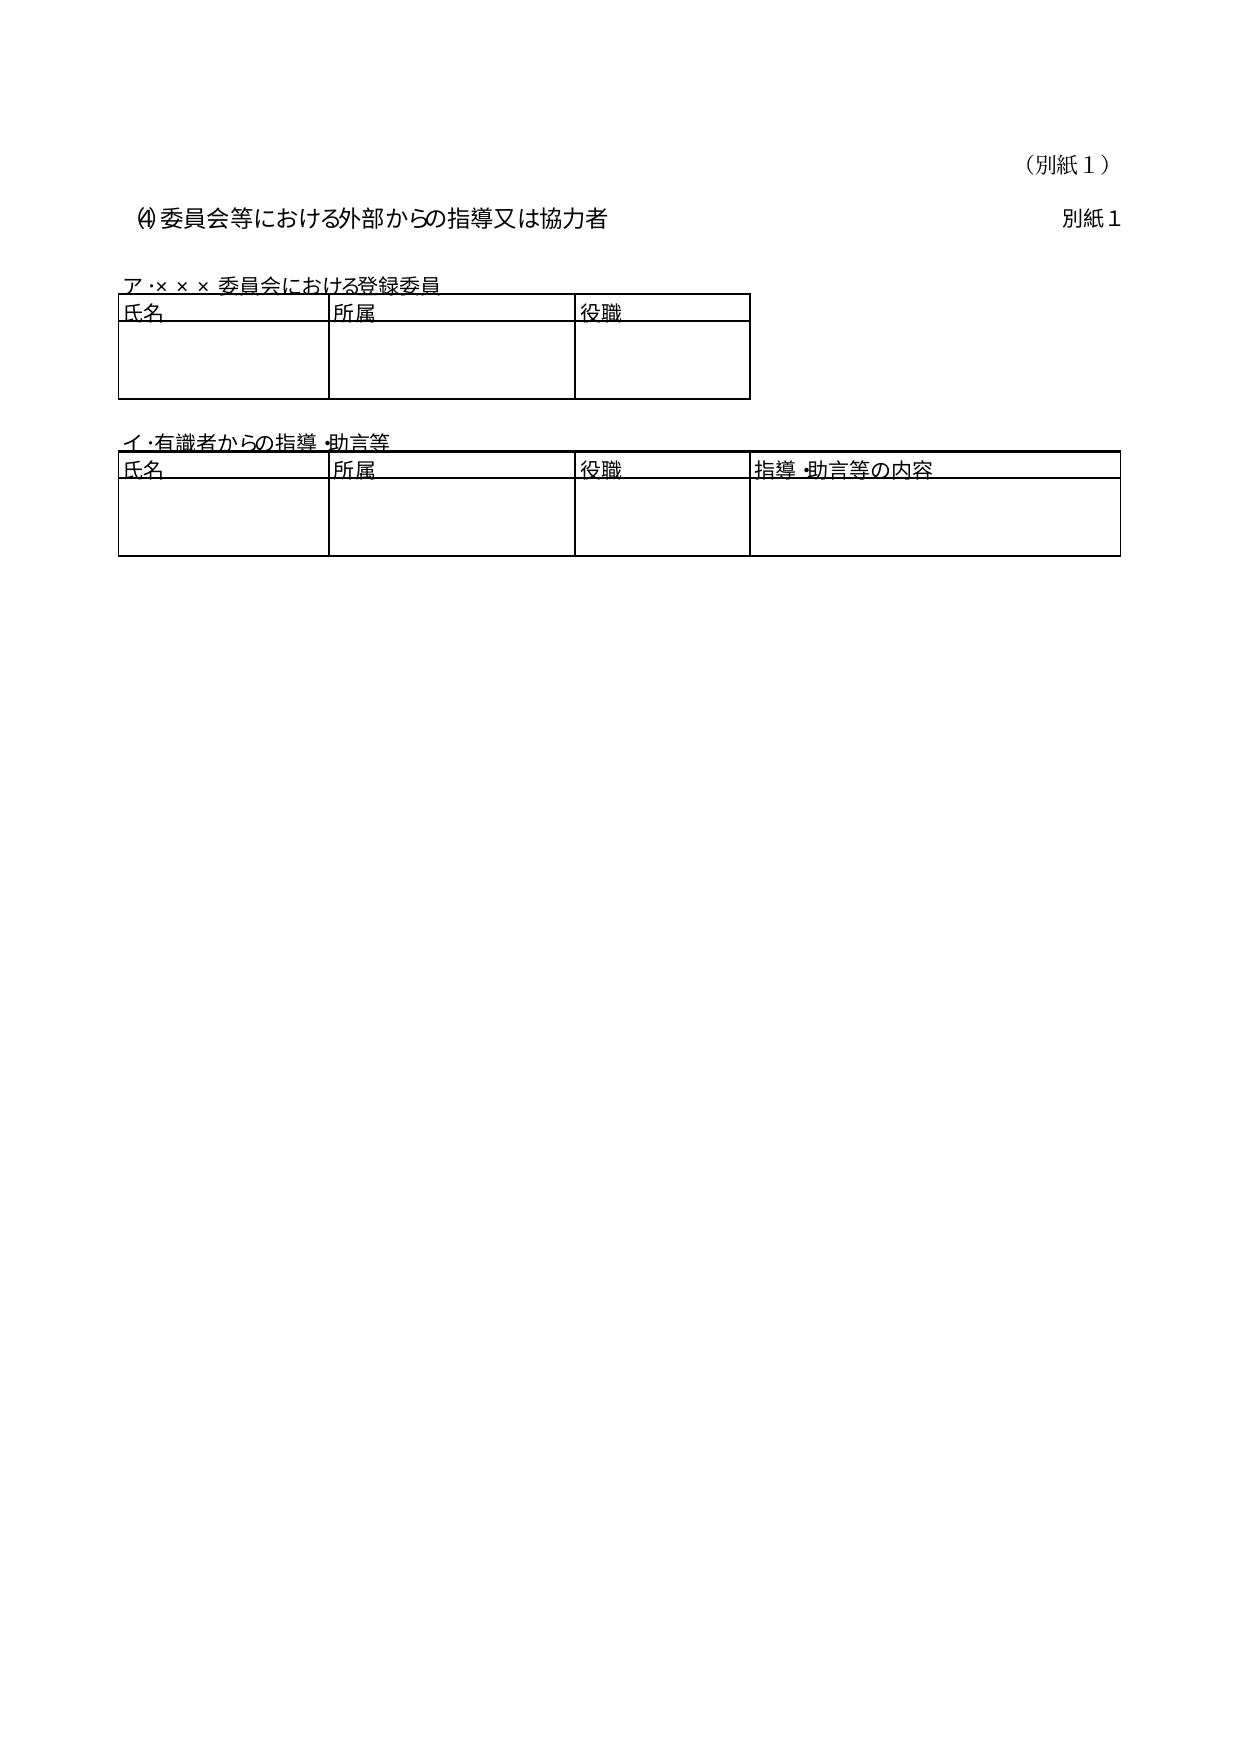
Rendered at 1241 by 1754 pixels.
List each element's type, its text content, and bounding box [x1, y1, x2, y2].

text （別紙１） [118, 134, 1122, 195]
